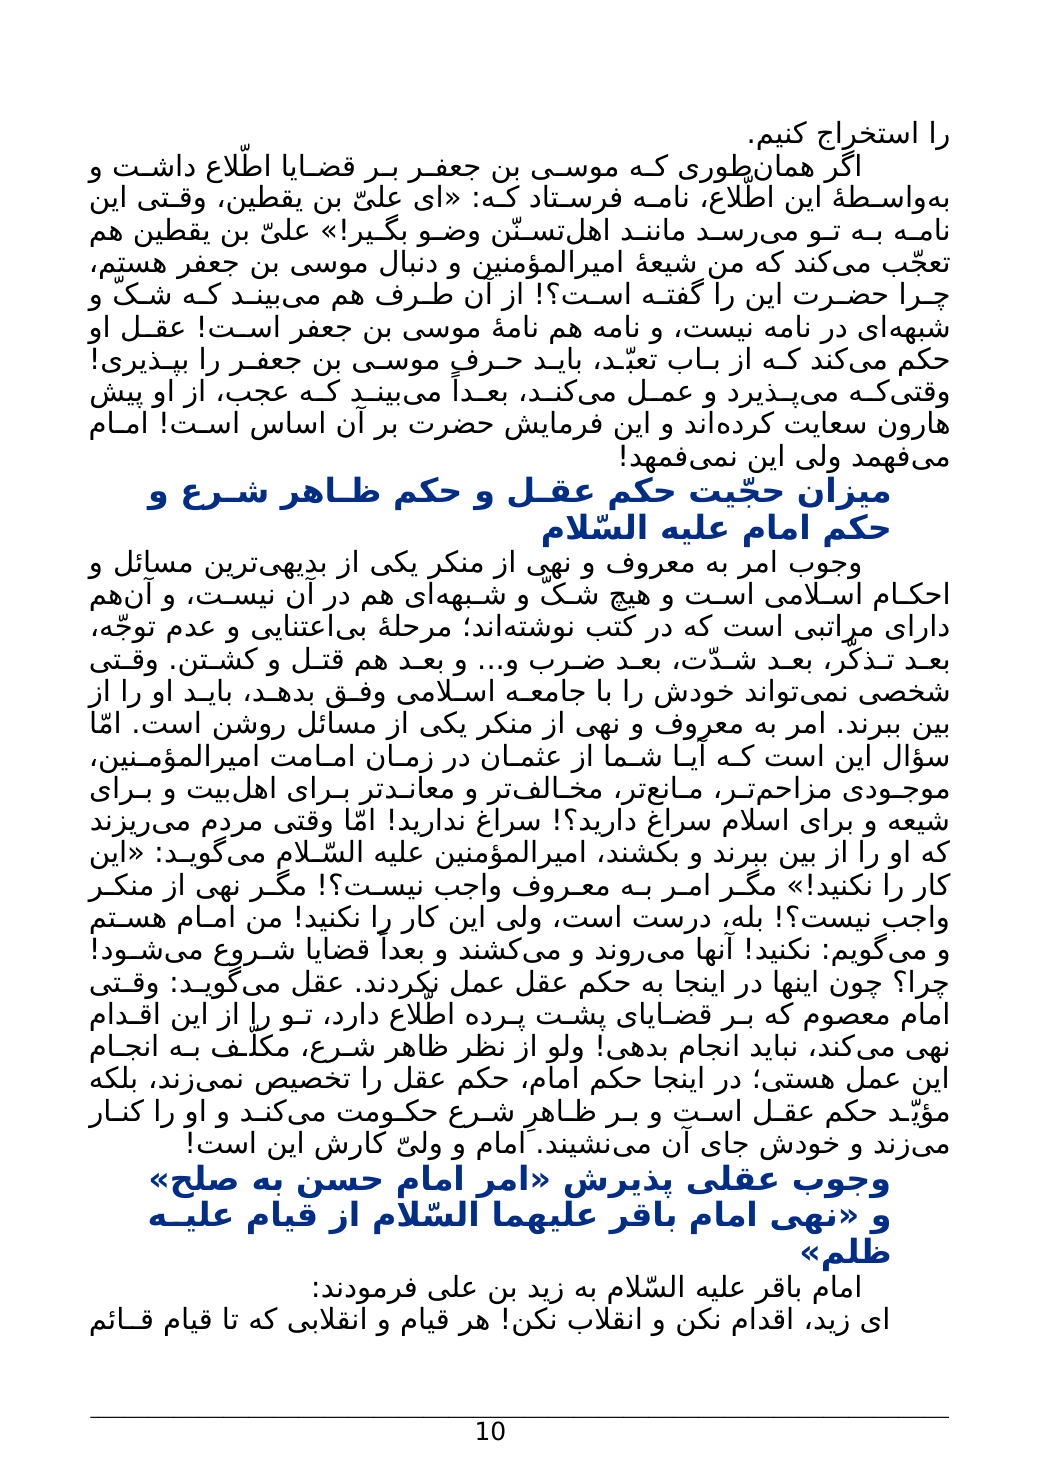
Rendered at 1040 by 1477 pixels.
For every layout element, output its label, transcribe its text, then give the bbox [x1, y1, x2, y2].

subtitle وجوب عقلی پذیرش «امر امام حسن به صلح» و «نهی امام باقر علیهما السّلام از قیام علیه ظلم» [148, 1160, 892, 1271]
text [89, 1303, 951, 1336]
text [89, 118, 951, 150]
text امام باقر علیه السّلام به زید بن علی فرمودند: [89, 1271, 951, 1303]
text اگر همان‌طوری که موسی بن جعفر بر قضایا اطّلاع داشت و به‌واسطۀ این اطّلاع، نامه فرستاد که: «ای علیّ بن یقطین، وقتی این نامه به تو می‌رسد مانند اهل‌تسنّن وضو بگیر!» علیّ بن یقطین هم تعجّب می‌کند که من شیعۀ امیرالمؤمنین و دنبال موسی بن جعفر هستم، چرا حضرت این را گفته است؟! از آن طرف هم می‌بیند که شکّ و شبهه‌ای در نامه نیست، و نامه هم نامۀ موسی بن جعفر است! عقل او حکم می‌کند که از باب تعبّد، باید حرف موسی بن جعفر را بپذیری! وقتی‌که می‌پذیرد و عمل می‌کند، بعداً می‌بیند که عجب، از او پیش هارون سعایت کرده‌اند و این فرمایش حضرت بر آن اساس است! امام می‌فهمد ولی این نمی‌فمهد! [89, 150, 951, 473]
subtitle میزان حجّیت حکم عقل و حکم ظاهر شرع و حکم امام علیه السّلام [148, 473, 892, 547]
text وجوب امر به معروف و نهی از منکر یکی از بدیهی‌ترین مسائل و احکام اسلامی است و هیچ شکّ و شبهه‌ای هم در آن نیست، و آن‌هم دارای مراتبی است که در کتب نوشته‌اند؛ مرحلۀ بی‌اعتنایی و عدم توجّه، بعد تذکّر، بعد شدّت، بعد ضرب و... و بعد هم قتل و کشتن. وقتی شخصی نمی‌تواند خودش را با جامعه اسلامی وفق بدهد، باید او را از بین ببرند. امر به معروف و نهی از منکر یکی از مسائل روشن است. امّا سؤال این است که آیا شما از عثمان در زمان امامت امیرالمؤمنین، موجودی مزاحم‌تر، مانع‌تر، مخالف‌تر و معاندتر برای اهل‌بیت و برای شیعه و برای اسلام سراغ دارید؟! سراغ ندارید! امّا وقتی مردم می‌ریزند که او را از بین ببرند و بکشند، امیرالمؤمنین علیه السّلام می‌گوید: «این کار را نکنید!» مگر امر به معروف واجب نیست؟! مگر نهی از منکر واجب نیست؟! بله، درست است، ولی این کار را نکنید! من امام هستم و می‌گویم: نکنید! آنها می‌روند و می‌کشند و بعداً قضایا شروع می‌شود! چرا؟ چون اینها در اینجا به حکم عقل عمل نکردند. عقل می‌گوید: وقتی امام معصوم که بر قضایای پشت پرده اطّلاع دارد، تو را از این اقدام نهی می‌کند، نباید انجام بدهی! ولو از نظر ظاهر شرع، مکلّف به انجام این عمل هستی؛ در اینجا حکم امام، حکم عقل را تخصیص نمی‌زند، بلکه مؤیّد حکم عقل است و بر ظاهرِ شرع حکومت می‌کند و او را کنار می‌زند و خودش جای آن می‌نشیند. امام و ولیّ کارش این است! [89, 547, 951, 1160]
